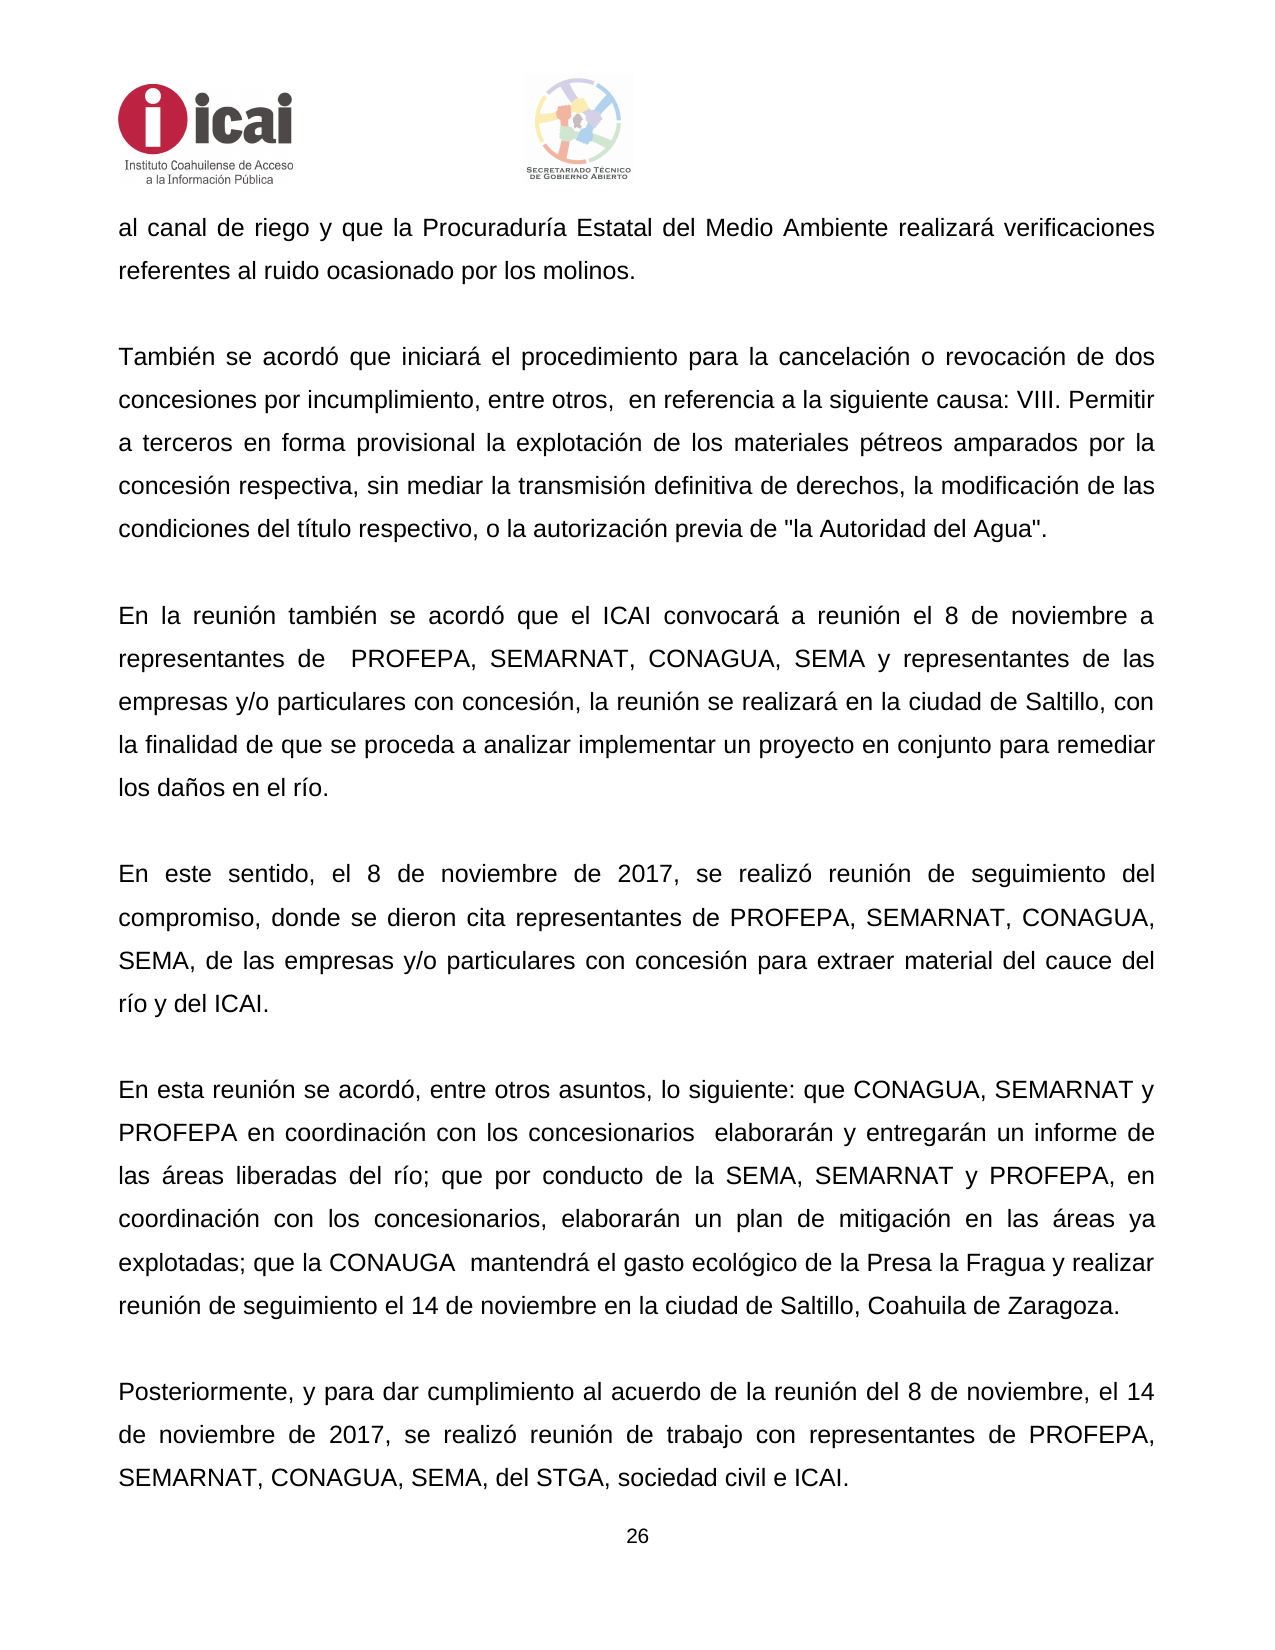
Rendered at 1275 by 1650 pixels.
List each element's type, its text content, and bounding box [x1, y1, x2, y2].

text En este sentido, el 8 de noviembre de 2017, se realizó reunión de seguimiento del compromiso, donde se dieron cita representantes de PROFEPA, SEMARNAT, CONAGUA, SEMA, de las empresas y/o particulares con concesión para extraer material del cauce del río y del ICAI. [118, 859, 1157, 1018]
picture [118, 84, 293, 184]
text En esta reunión se acordó, entre otros asuntos, lo siguiente: que CONAGUA, SEMARNAT y PROFEPA en coordinación con los concesionarios elaborarán y entregarán un informe de las áreas liberadas del río; que por conducto de la SEMA, SEMARNAT y PROFEPA, en coordinación con los concesionarios, elaborarán un plan de mitigación en las áreas ya explotadas; que la CONAUGA mantendrá el gasto ecológico de la Presa la Fragua y realizar reunión de seguimiento el 14 de noviembre en la ciudad de Saltillo, Coahuila de Zaragoza. [118, 1075, 1157, 1319]
text También se acordó que iniciará el procedimiento para la cancelación o revocación de dos concesiones por incumplimiento, entre otros, en referencia a la siguiente causa: VIII. Permitir a terceros en forma provisional la explotación de los materiales pétreos amparados por la concesión respectiva, sin mediar la transmisión definitiva de derechos, la modificación de las condiciones del título respectivo, o la autorización previa de "la Autoridad del Agua". [118, 342, 1157, 543]
picture [523, 73, 634, 184]
text En la reunión también se acordó que el ICAI convocará a reunión el 8 de noviembre a representantes de PROFEPA, SEMARNAT, CONAGUA, SEMA y representantes de las empresas y/o particulares con concesión, la reunión se realizará en la ciudad de Saltillo, con la finalidad de que se proceda a analizar implementar un proyecto en conjunto para remediar los daños en el río. [118, 601, 1157, 802]
text Posteriormente, y para dar cumplimiento al acuerdo de la reunión del 8 de noviembre, el 14 de noviembre de 2017, se realizó reunión de trabajo con representantes de PROFEPA, SEMARNAT, CONAGUA, SEMA, del STGA, sociedad civil e ICAI. [118, 1377, 1157, 1492]
